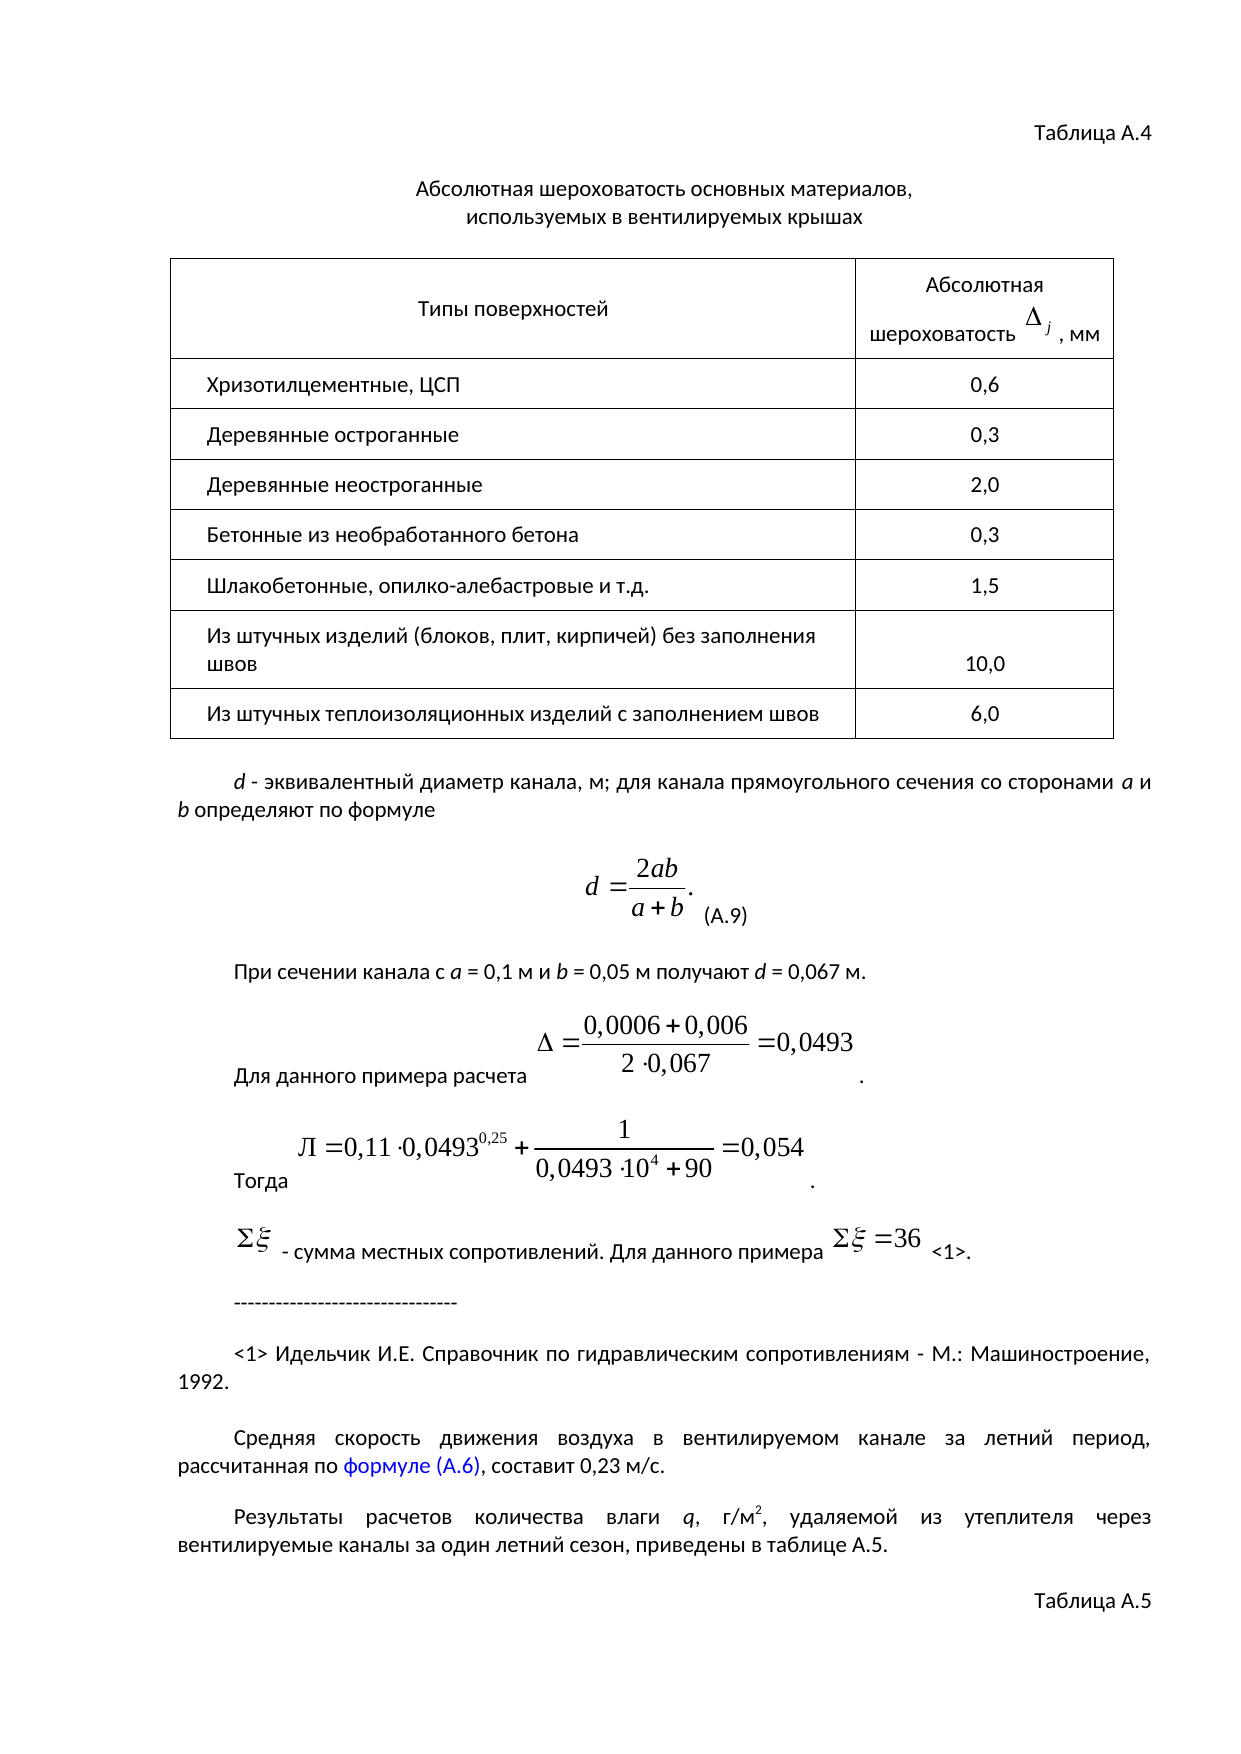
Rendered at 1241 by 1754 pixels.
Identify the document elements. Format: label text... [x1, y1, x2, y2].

table_cell Бетонные из необработанного бетона [171, 510, 855, 559]
text Для данного примера расчета . [177, 1008, 1152, 1089]
text Абсолютная шероховатость основных материалов, [177, 174, 1152, 202]
text -------------------------------- [177, 1288, 1152, 1316]
text Таблица А.5 [177, 1586, 1152, 1614]
text Результаты расчетов количества влаги q, г/м2, удаляемой из утеплителя через вентилируемые каналы за один летний сезон, приведены в таблице А.5. [177, 1502, 1152, 1558]
table_cell Деревянные остроганные [171, 409, 855, 459]
text При сечении канала с a = 0,1 м и b = 0,05 м получают d = 0,067 м. [177, 957, 1152, 985]
text - сумма местных сопротивлений. Для данного примера <1>. [177, 1222, 1152, 1265]
table_cell Из штучных изделий (блоков, плит, кирпичей) без заполнения швов [171, 611, 855, 688]
table_header Абсолютная шероховатость , мм [856, 259, 1113, 358]
table_cell 0,3 [856, 409, 1113, 459]
table_cell Из штучных теплоизоляционных изделий с заполнением швов [171, 689, 855, 738]
text (А.9) [177, 851, 1152, 929]
table_cell Хризотилцементные, ЦСП [171, 359, 855, 408]
table_cell Деревянные неостроганные [171, 460, 855, 509]
text <1> Идельчик И.Е. Справочник по гидравлическим сопротивлениям - М.: Машиностроение, 1992. [177, 1339, 1152, 1395]
text Средняя скорость движения воздуха в вентилируемом канале за летний период, рассчитанная по формуле (А.6), составит 0,23 м/с. [177, 1423, 1152, 1479]
text Таблица А.4 [177, 118, 1152, 146]
table_cell 10,0 [856, 611, 1113, 688]
table_cell Шлакобетонные, опилко-алебастровые и т.д. [171, 560, 855, 609]
text Тогда . [177, 1112, 1152, 1194]
table_cell 1,5 [856, 560, 1113, 609]
table_header Типы поверхностей [171, 259, 855, 358]
text d - эквивалентный диаметр канала, м; для канала прямоугольного сечения со сторонами a и b определяют по формуле [177, 767, 1152, 823]
table_cell 6,0 [856, 689, 1113, 738]
table_cell 2,0 [856, 460, 1113, 509]
text используемых в вентилируемых крышах [177, 202, 1152, 230]
table_cell 0,3 [856, 510, 1113, 559]
table_cell 0,6 [856, 359, 1113, 408]
